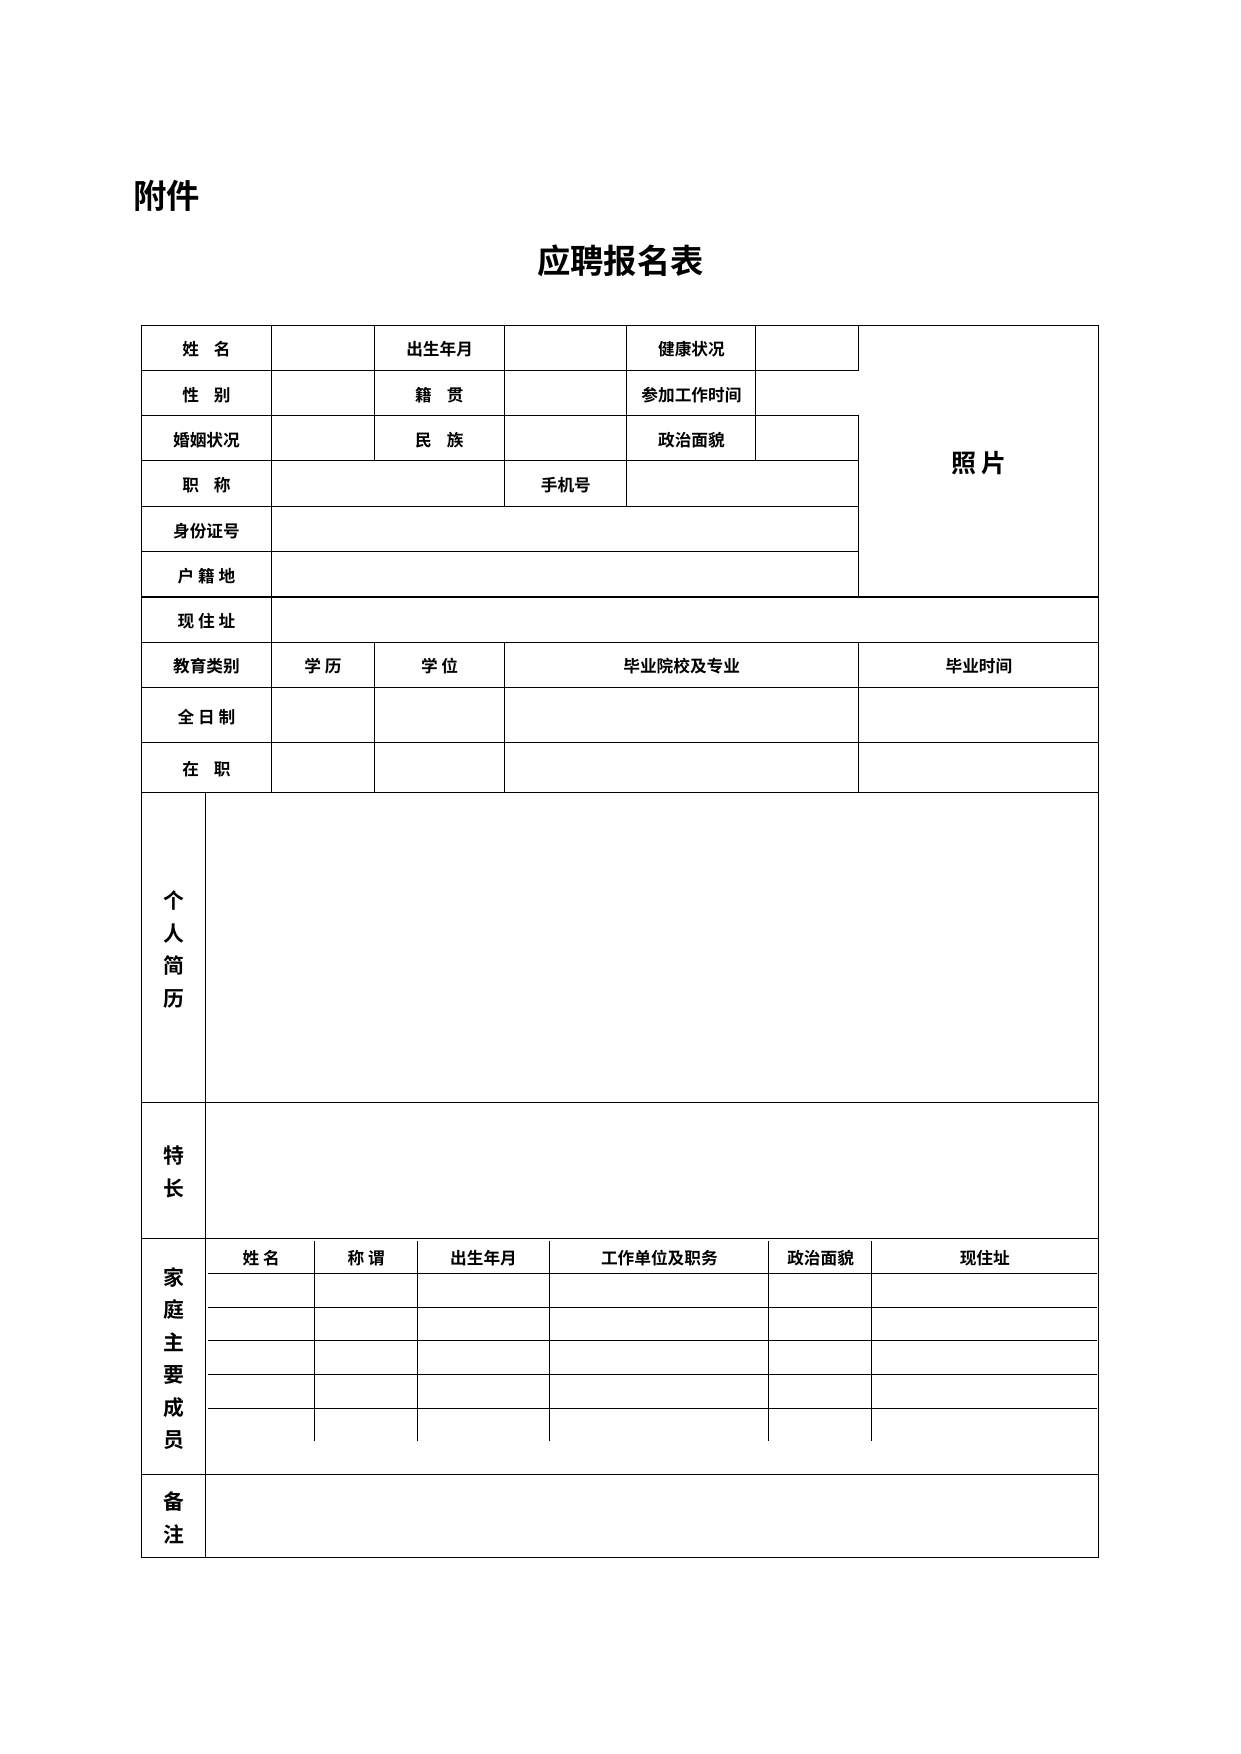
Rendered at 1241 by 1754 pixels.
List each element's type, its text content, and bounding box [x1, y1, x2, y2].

table_cell 身份证号 [142, 507, 271, 551]
table_header 出生年月 [375, 326, 504, 370]
table_cell [756, 371, 858, 415]
table_cell [272, 507, 858, 551]
table_cell [206, 1475, 1098, 1557]
table_header [272, 326, 374, 370]
text 应聘报名表 [187, 227, 1053, 292]
table_cell 家 庭 主 要 成 员 [142, 1239, 205, 1473]
table_cell 政治面貌 [627, 416, 755, 460]
table_cell [375, 743, 504, 792]
table_cell [505, 743, 858, 792]
table_cell [272, 688, 374, 742]
table_cell 毕业时间 [859, 643, 1098, 687]
table_cell [375, 688, 504, 742]
table_cell [859, 688, 1098, 742]
table_cell [272, 416, 374, 460]
table_cell [505, 688, 858, 742]
table_cell [272, 598, 1098, 642]
table_cell 籍 贯 [375, 371, 504, 415]
table_cell [756, 416, 858, 460]
table_cell [206, 1103, 1098, 1238]
table_cell 性 别 [142, 371, 271, 415]
table_cell [859, 743, 1098, 792]
table_cell [272, 461, 504, 506]
table_cell [206, 793, 1098, 1102]
table_cell 教育类别 [142, 643, 271, 687]
table_cell 备 注 [142, 1475, 205, 1557]
table_cell 现 住 址 [142, 598, 271, 642]
table_cell [206, 1239, 1098, 1473]
table_cell [505, 416, 626, 460]
table_cell 参加工作时间 [627, 371, 755, 415]
table_cell 在 职 [142, 743, 271, 792]
text 附件 [133, 162, 1053, 227]
table_header 健康状况 [627, 326, 755, 370]
table_cell [272, 371, 374, 415]
table_cell 职 称 [142, 461, 271, 506]
table_cell 学 位 [375, 643, 504, 687]
table_cell 民 族 [375, 416, 504, 460]
table_cell 特 长 [142, 1103, 205, 1238]
table_header 姓 名 [142, 326, 271, 370]
table_cell [272, 552, 858, 596]
table_cell 全 日 制 [142, 688, 271, 742]
table_cell [627, 461, 858, 506]
table_cell 毕业院校及专业 [505, 643, 858, 687]
table_cell 户 籍 地 [142, 552, 271, 596]
table_cell [505, 371, 626, 415]
table_header 照 片 [859, 326, 1098, 596]
table_cell 手机号 [505, 461, 626, 506]
table_cell 婚姻状况 [142, 416, 271, 460]
table_cell 个 人 简 历 [142, 793, 205, 1102]
table_header [505, 326, 626, 370]
table_header [756, 326, 858, 370]
table_cell 学 历 [272, 643, 374, 687]
table_cell [272, 743, 374, 792]
